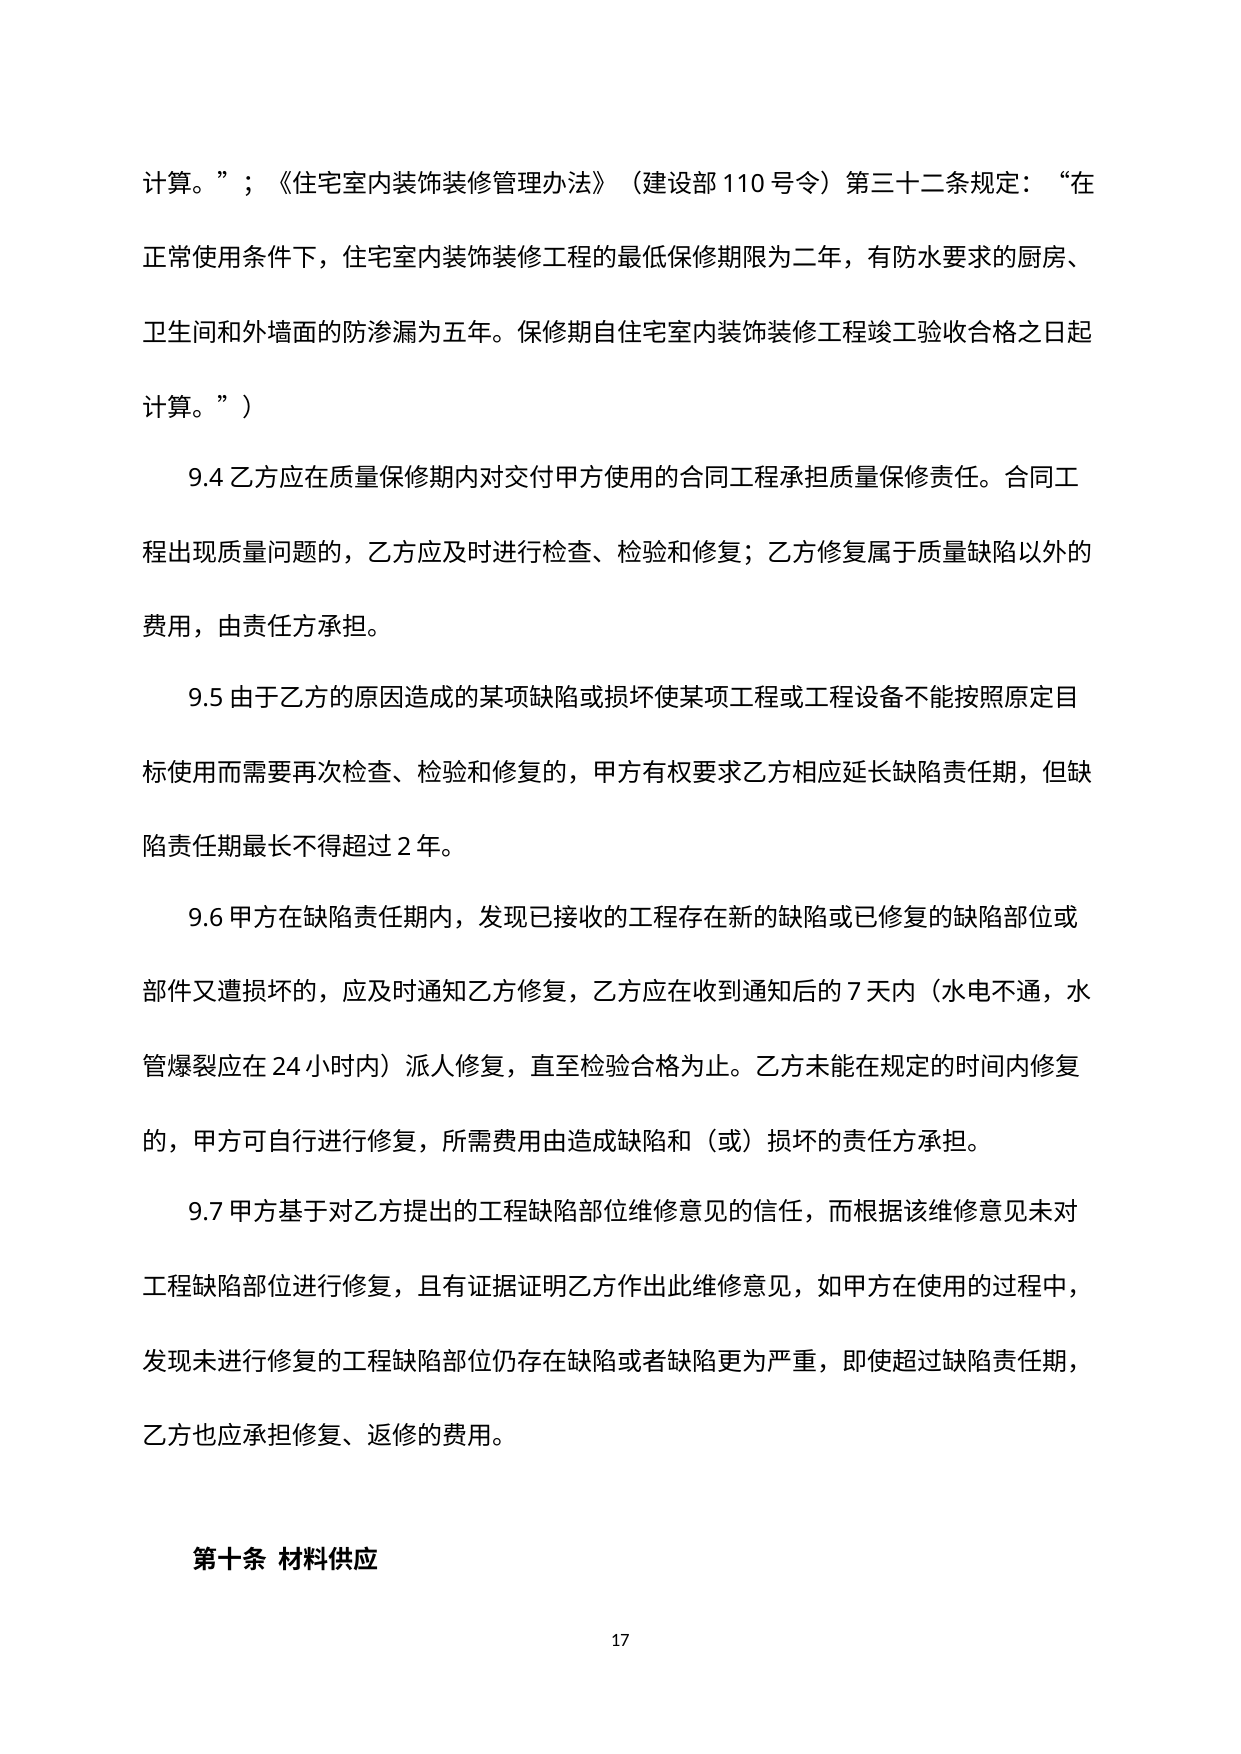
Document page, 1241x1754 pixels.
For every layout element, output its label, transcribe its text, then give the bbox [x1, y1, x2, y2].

text 第十条 材料供应 [192, 1526, 1098, 1591]
text 9.5 由于乙方的原因造成的某项缺陷或损坏使某项工程或工程设备不能按照原定目标使用而需要再次检查、检验和修复的，甲方有权要求乙方相应延长缺陷责任期，但缺陷责任期最长不得超过2年。 [142, 663, 1098, 877]
text 9.4 乙方应在质量保修期内对交付甲方使用的合同工程承担质量保修责任。合同工程出现质量问题的，乙方应及时进行检查、检验和修复；乙方修复属于质量缺陷以外的费用，由责任方承担。 [142, 443, 1098, 657]
text 9.6甲方在缺陷责任期内，发现已接收的工程存在新的缺陷或已修复的缺陷部位或部件又遭损坏的，应及时通知乙方修复，乙方应在收到通知后的7天内（水电不通，水管爆裂应在24小时内）派人修复，直至检验合格为止。乙方未能在规定的时间内修复的，甲方可自行进行修复，所需费用由造成缺陷和（或）损坏的责任方承担。 [142, 883, 1098, 1172]
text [142, 149, 1098, 438]
text 9.7甲方基于对乙方提出的工程缺陷部位维修意见的信任，而根据该维修意见未对工程缺陷部位进行修复，且有证据证明乙方作出此维修意见，如甲方在使用的过程中，发现未进行修复的工程缺陷部位仍存在缺陷或者缺陷更为严重，即使超过缺陷责任期，乙方也应承担修复、返修的费用。 [142, 1177, 1098, 1466]
